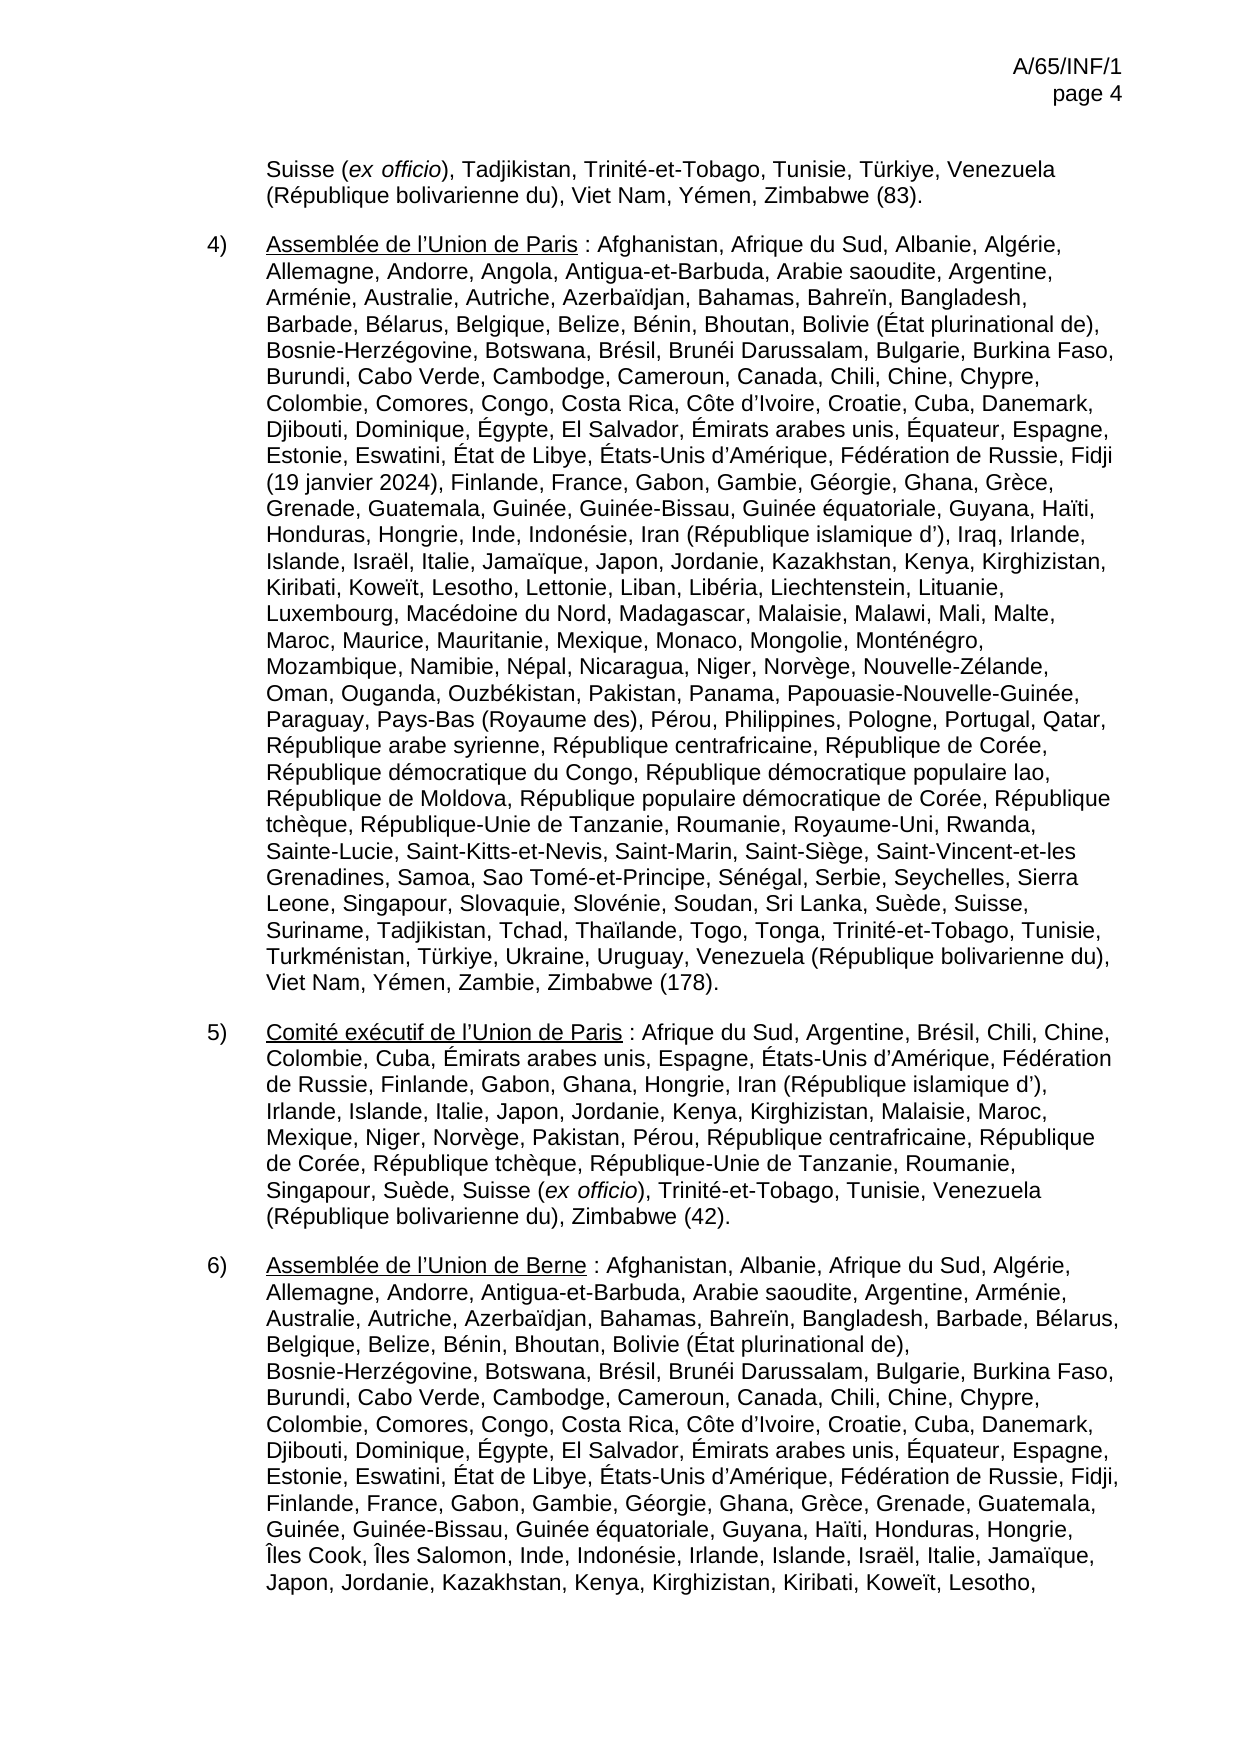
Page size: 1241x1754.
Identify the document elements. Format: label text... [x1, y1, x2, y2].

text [207, 156, 1122, 208]
text 4) Assemblée de l’Union de Paris : Afghanistan, Afrique du Sud, Albanie, Algérie, Allemagne, Andorre, Angola, Antigua-et-Barbuda, Arabie saoudite, Argentine, Arménie, Australie, Autriche, Azerbaïdjan, Bahamas, Bahreïn, Bangladesh, Barbade, Bélarus, Belgique, Belize, Bénin, Bhoutan, Bolivie (État plurinational de), Bosnie-Herzégovine, Botswana, Brésil, Brunéi Darussalam, Bulgarie, Burkina Faso, Burundi, Cabo Verde, Cambodge, Cameroun, Canada, Chili, Chine, Chypre, Colombie, Comores, Congo, Costa Rica, Côte d’Ivoire, Croatie, Cuba, Danemark, Djibouti, Dominique, Égypte, El Salvador, Émirats arabes unis, Équateur, Espagne, Estonie, Eswatini, État de Libye, États-Unis d’Amérique, Fédération de Russie, Fidji (19 janvier 2024), Finlande, France, Gabon, Gambie, Géorgie, Ghana, Grèce, Grenade, Guatemala, Guinée, Guinée-Bissau, Guinée équatoriale, Guyana, Haïti, Honduras, Hongrie, Inde, Indonésie, Iran (République islamique d’), Iraq, Irlande, Islande, Israël, Italie, Jamaïque, Japon, Jordanie, Kazakhstan, Kenya, Kirghizistan, Kiribati, Koweït, Lesotho, Lettonie, Liban, Libéria, Liechtenstein, Lituanie, Luxembourg, Macédoine du Nord, Madagascar, Malaisie, Malawi, Mali, Malte, Maroc, Maurice, Mauritanie, Mexique, Monaco, Mongolie, Monténégro, Mozambique, Namibie, Népal, Nicaragua, Niger, Norvège, Nouvelle-Zélande, Oman, Ouganda, Ouzbékistan, Pakistan, Panama, Papouasie-Nouvelle-Guinée, Paraguay, Pays-Bas (Royaume des), Pérou, Philippines, Pologne, Portugal, Qatar, République arabe syrienne, République centrafricaine, République de Corée, République démocratique du Congo, République démocratique populaire lao, République de Moldova, République populaire démocratique de Corée, République tchèque, République-Unie de Tanzanie, Roumanie, Royaume-Uni, Rwanda, Sainte-Lucie, Saint-Kitts-et-Nevis, Saint-Marin, Saint-Siège, Saint-Vincent-et-les Grenadines, Samoa, Sao Tomé-et-Principe, Sénégal, Serbie, Seychelles, Sierra Leone, Singapour, Slovaquie, Slovénie, Soudan, Sri Lanka, Suède, Suisse, Suriname, Tadjikistan, Tchad, Thaïlande, Togo, Tonga, Trinité-et-Tobago, Tunisie, Turkménistan, Türkiye, Ukraine, Uruguay, Venezuela (République bolivarienne du), Viet Nam, Yémen, Zambie, Zimbabwe (178). [207, 231, 1122, 996]
text 5) Comité exécutif de l’Union de Paris : Afrique du Sud, Argentine, Brésil, Chili, Chine, Colombie, Cuba, Émirats arabes unis, Espagne, États-Unis d’Amérique, Fédération de Russie, Finlande, Gabon, Ghana, Hongrie, Iran (République islamique d’), Irlande, Islande, Italie, Japon, Jordanie, Kenya, Kirghizistan, Malaisie, Maroc, Mexique, Niger, Norvège, Pakistan, Pérou, République centrafricaine, République de Corée, République tchèque, République-Unie de Tanzanie, Roumanie, Singapour, Suède, Suisse (ex officio), Trinité-et-Tobago, Tunisie, Venezuela (République bolivarienne du), Zimbabwe (42). [207, 1019, 1122, 1229]
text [207, 1252, 1122, 1595]
